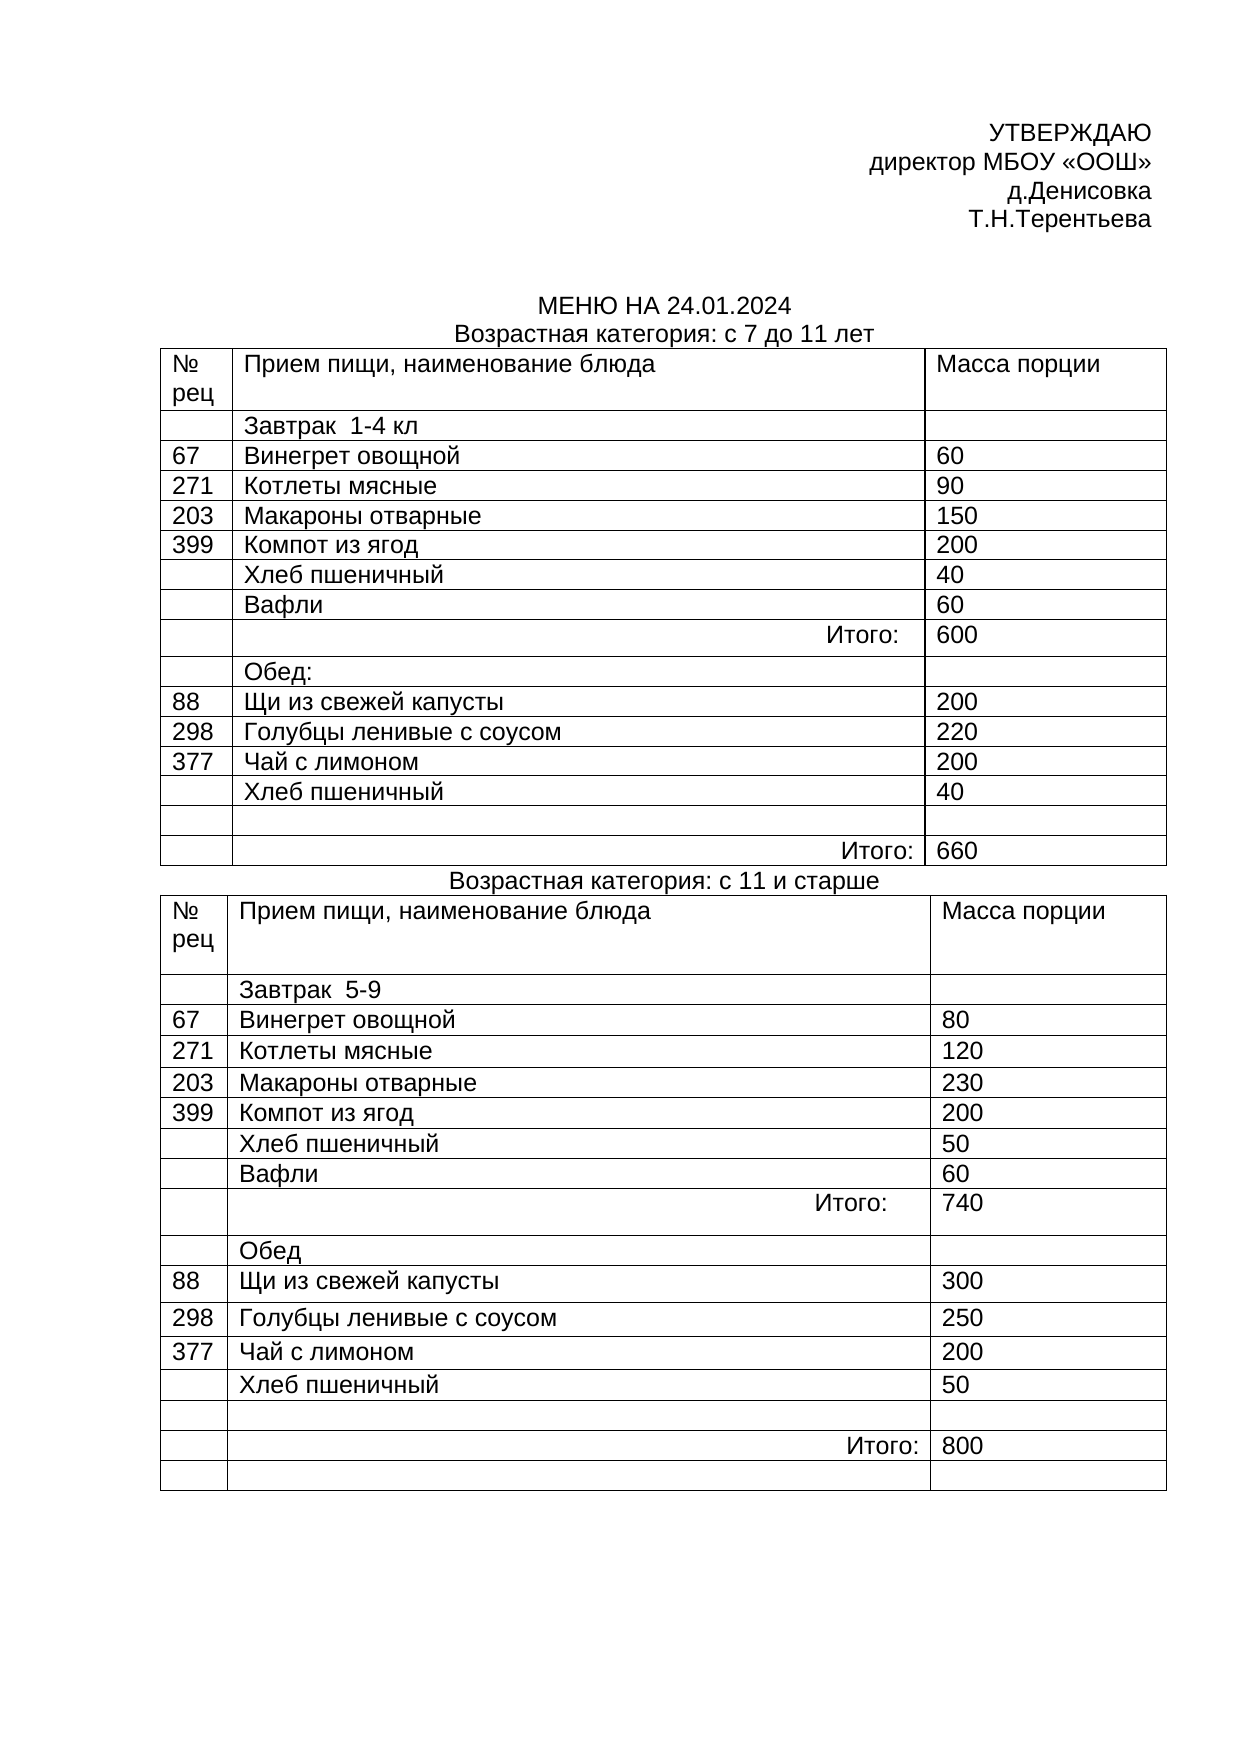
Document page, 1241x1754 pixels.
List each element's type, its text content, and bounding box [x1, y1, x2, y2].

table_cell 200 [926, 747, 1166, 775]
table_cell Итого: [228, 1189, 930, 1235]
table_cell Завтрак 1-4 кл [233, 411, 924, 440]
table_cell Компот из ягод [228, 1098, 930, 1128]
table_cell Хлеб пшеничный [228, 1129, 930, 1158]
table_cell Итого: [228, 1431, 930, 1460]
table_cell [228, 1461, 930, 1489]
table_cell Обед [228, 1236, 930, 1265]
table_cell 399 [161, 531, 232, 559]
table_cell 88 [161, 1266, 227, 1302]
table_cell 67 [161, 1005, 227, 1035]
table_cell 200 [931, 1098, 1166, 1128]
table_cell [926, 411, 1166, 440]
table_cell [161, 560, 232, 589]
table_header Масса порции [931, 896, 1166, 974]
table_cell 80 [931, 1005, 1166, 1035]
table_cell Макароны отварные [228, 1068, 930, 1097]
table_header Масса порции [926, 349, 1166, 410]
table_cell [161, 657, 232, 686]
table_cell Завтрак 5-9 [228, 975, 930, 1003]
table_header Прием пищи, наименование блюда [228, 896, 930, 974]
table_cell 67 [161, 441, 232, 470]
table_cell Щи из свежей капусты [228, 1266, 930, 1302]
table_cell 40 [926, 560, 1166, 589]
table_cell 90 [926, 471, 1166, 500]
table_cell Винегрет овощной [228, 1005, 930, 1035]
table_cell Итого: [233, 836, 924, 865]
table_cell [926, 806, 1166, 835]
table_cell Голубцы ленивые с соусом [233, 717, 924, 746]
table_cell [161, 1159, 227, 1187]
table_cell 200 [931, 1337, 1166, 1369]
table_cell Щи из свежей капусты [233, 687, 924, 716]
table_cell [161, 620, 232, 656]
table_cell [931, 1401, 1166, 1430]
table_cell 271 [161, 1036, 227, 1067]
table_header Прием пищи, наименование блюда [233, 349, 924, 410]
table_cell [161, 1189, 227, 1235]
table_cell [161, 1431, 227, 1460]
text Т.Н.Терентьева [177, 204, 1152, 233]
table_cell 60 [926, 590, 1166, 619]
table_cell 50 [931, 1370, 1166, 1400]
table_cell [161, 836, 232, 865]
table_cell Вафли [233, 590, 924, 619]
table_cell [161, 975, 227, 1003]
table_cell [161, 590, 232, 619]
table_cell [926, 657, 1166, 686]
table_cell 377 [161, 1337, 227, 1369]
table_cell Хлеб пшеничный [228, 1370, 930, 1400]
table_cell 660 [926, 836, 1166, 865]
table_cell [228, 1401, 930, 1430]
table_cell 600 [926, 620, 1166, 656]
table_header № рец [161, 349, 232, 410]
table_cell 298 [161, 1303, 227, 1336]
table_cell Котлеты мясные [228, 1036, 930, 1067]
table_cell 200 [926, 531, 1166, 559]
table_cell 60 [926, 441, 1166, 470]
table_cell Компот из ягод [233, 531, 924, 559]
table_cell [161, 776, 232, 805]
table_cell Макароны отварные [233, 501, 924, 529]
table_cell [161, 1461, 227, 1489]
table_cell Вафли [228, 1159, 930, 1187]
table_cell Хлеб пшеничный [233, 776, 924, 805]
table_cell 120 [931, 1036, 1166, 1067]
table_cell Чай с лимоном [228, 1337, 930, 1369]
text Возрастная категория: с 11 и старше [177, 866, 1152, 894]
table_cell Котлеты мясные [233, 471, 924, 500]
table_cell 203 [161, 501, 232, 529]
table_cell 50 [931, 1129, 1166, 1158]
table_cell [931, 975, 1166, 1003]
table_cell 271 [161, 471, 232, 500]
table_cell 740 [931, 1189, 1166, 1235]
table_cell Голубцы ленивые с соусом [228, 1303, 930, 1336]
text МЕНЮ НА 24.01.2024 [177, 291, 1152, 319]
table_cell [161, 411, 232, 440]
table_cell 298 [161, 717, 232, 746]
table_cell 300 [931, 1266, 1166, 1302]
table_cell [161, 1129, 227, 1158]
table_cell [161, 1401, 227, 1430]
table_cell 150 [926, 501, 1166, 529]
table_cell [161, 806, 232, 835]
text директор МБОУ «ООШ» [177, 147, 1152, 176]
table_cell 203 [161, 1068, 227, 1097]
table_cell 399 [161, 1098, 227, 1128]
table_cell Итого: [233, 620, 924, 656]
table_cell [931, 1236, 1166, 1265]
table_cell 88 [161, 687, 232, 716]
table_cell 60 [931, 1159, 1166, 1187]
table_cell 40 [926, 776, 1166, 805]
table_cell [931, 1461, 1166, 1489]
text д.Денисовка [177, 176, 1152, 204]
table_cell 220 [926, 717, 1166, 746]
table_cell 800 [931, 1431, 1166, 1460]
table_cell 230 [931, 1068, 1166, 1097]
text Возрастная категория: с 7 до 11 лет [177, 319, 1152, 348]
table_header № рец [161, 896, 227, 974]
table_cell [161, 1236, 227, 1265]
table_cell [233, 806, 924, 835]
table_cell 377 [161, 747, 232, 775]
table_cell Винегрет овощной [233, 441, 924, 470]
table_cell [161, 1370, 227, 1400]
table_cell Обед: [233, 657, 924, 686]
table_cell Хлеб пшеничный [233, 560, 924, 589]
table_cell Чай с лимоном [233, 747, 924, 775]
table_cell 250 [931, 1303, 1166, 1336]
table_cell 200 [926, 687, 1166, 716]
text УТВЕРЖДАЮ [177, 118, 1152, 147]
